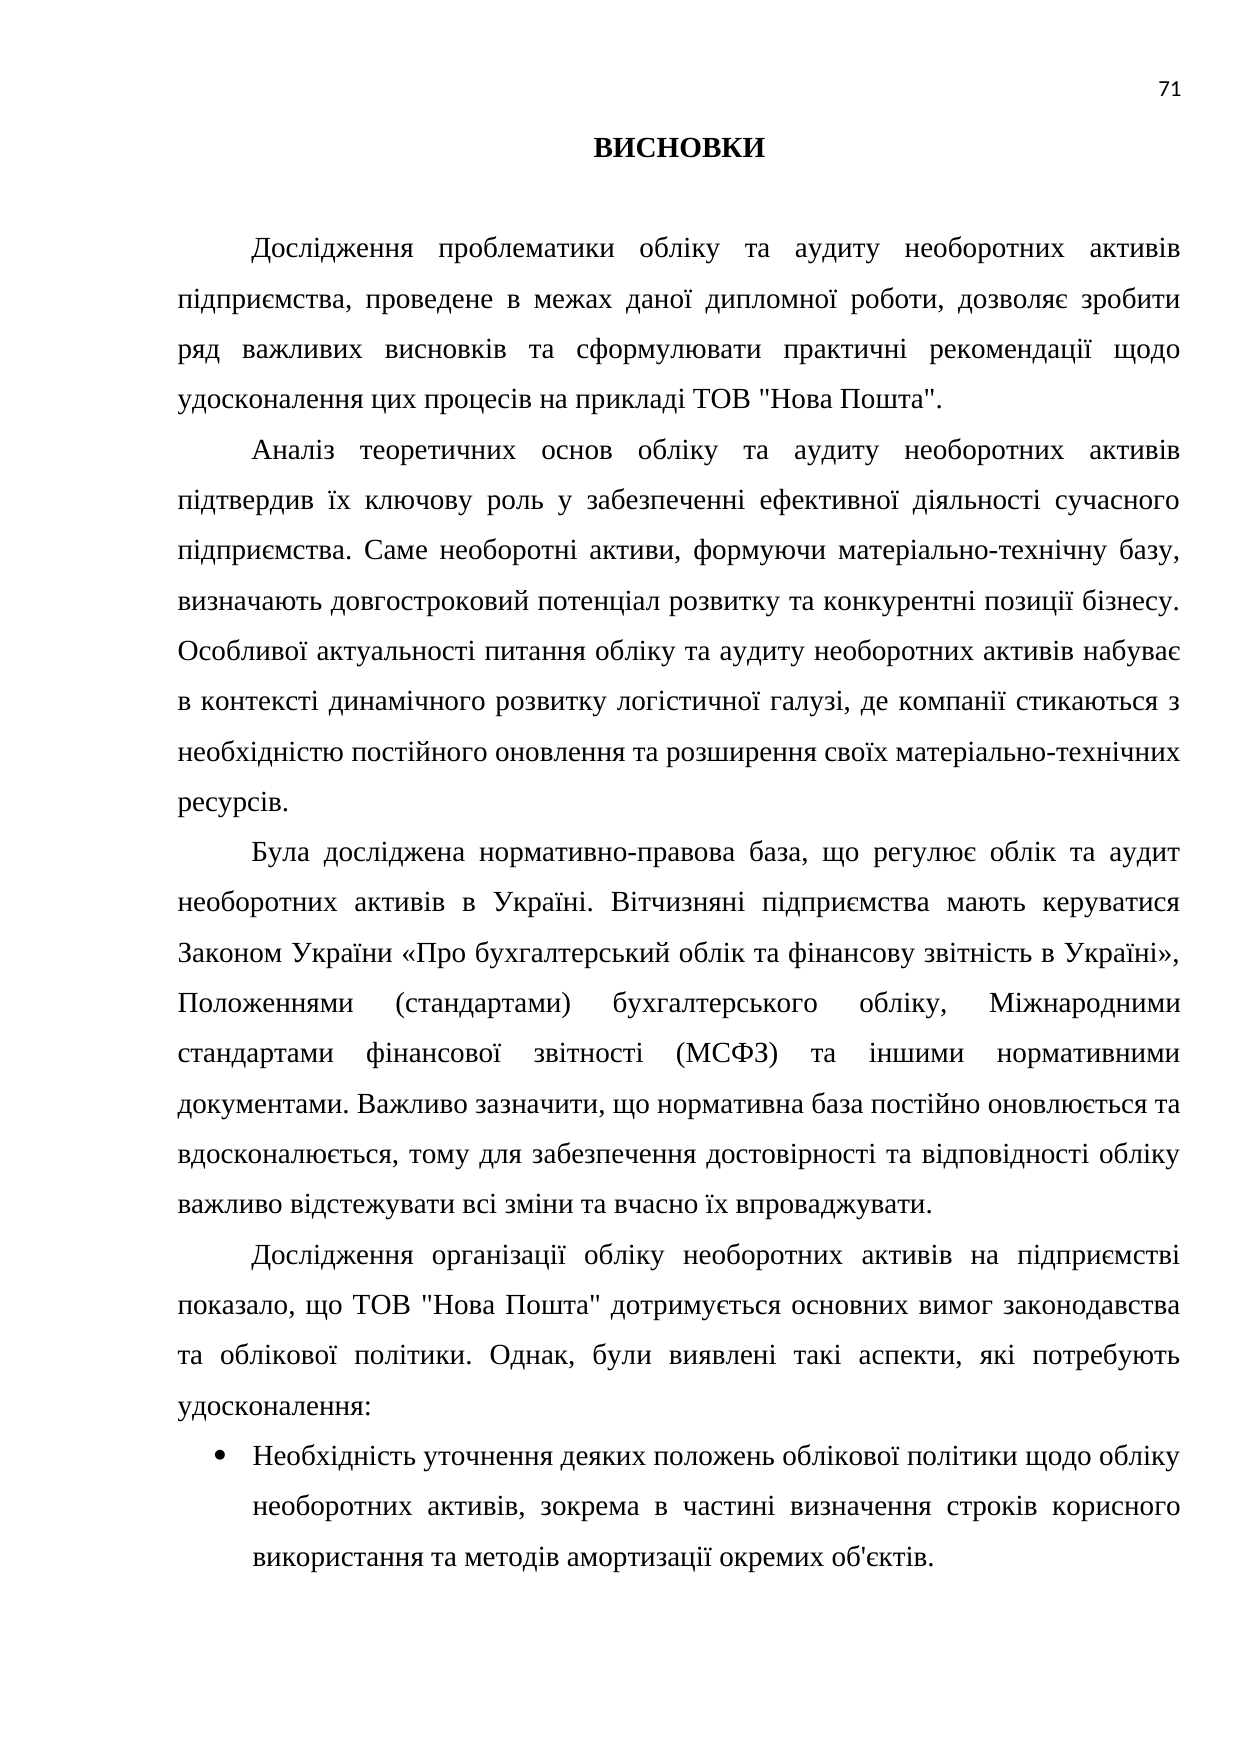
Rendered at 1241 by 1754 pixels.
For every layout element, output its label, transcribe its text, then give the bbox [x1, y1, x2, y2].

text Дослідження організації обліку необоротних активів на підприємстві показало, що ТОВ "Нова Пошта" дотримується основних вимог законодавства та облікової політики. Однак, були виявлені такі аспекти, які потребують удосконалення: [177, 1237, 1181, 1421]
list Необхідність уточнення деяких положень облікової політики щодо обліку необоротних активів, зокрема в частині визначення строків корисного використання та методів амортизації окремих об'єктів. [215, 1438, 1181, 1572]
subtitle ВИСНОВКИ [177, 130, 1181, 163]
text Дослідження проблематики обліку та аудиту необоротних активів підприємства, проведене в межах даної дипломної роботи, дозволяє зробити ряд важливих висновків та сформулювати практичні рекомендації щодо удосконалення цих процесів на прикладі ТОВ "Нова Пошта". [177, 231, 1181, 415]
text Була досліджена нормативно-правова база, що регулює облік та аудит необоротних активів в Україні. Вітчизняні підприємства мають керуватися Законом України «Про бухгалтерський облік та фінансову звітність в Україні», Положеннями (стандартами) бухгалтерського обліку, Міжнародними стандартами фінансової звітності (МСФЗ) та іншими нормативними документами. Важливо зазначити, що нормативна база постійно оновлюється та вдосконалюється, тому для забезпечення достовірності та відповідності обліку важливо відстежувати всі зміни та вчасно їх впроваджувати. [177, 834, 1181, 1220]
text Аналіз теоретичних основ обліку та аудиту необоротних активів підтвердив їх ключову роль у забезпеченні ефективної діяльності сучасного підприємства. Саме необоротні активи, формуючи матеріально-технічну базу, визначають довгостроковий потенціал розвитку та конкурентні позиції бізнесу. Особливої актуальності питання обліку та аудиту необоротних активів набуває в контексті динамічного розвитку логістичної галузі, де компанії стикаються з необхідністю постійного оновлення та розширення своїх матеріально-технічних ресурсів. [177, 432, 1181, 817]
